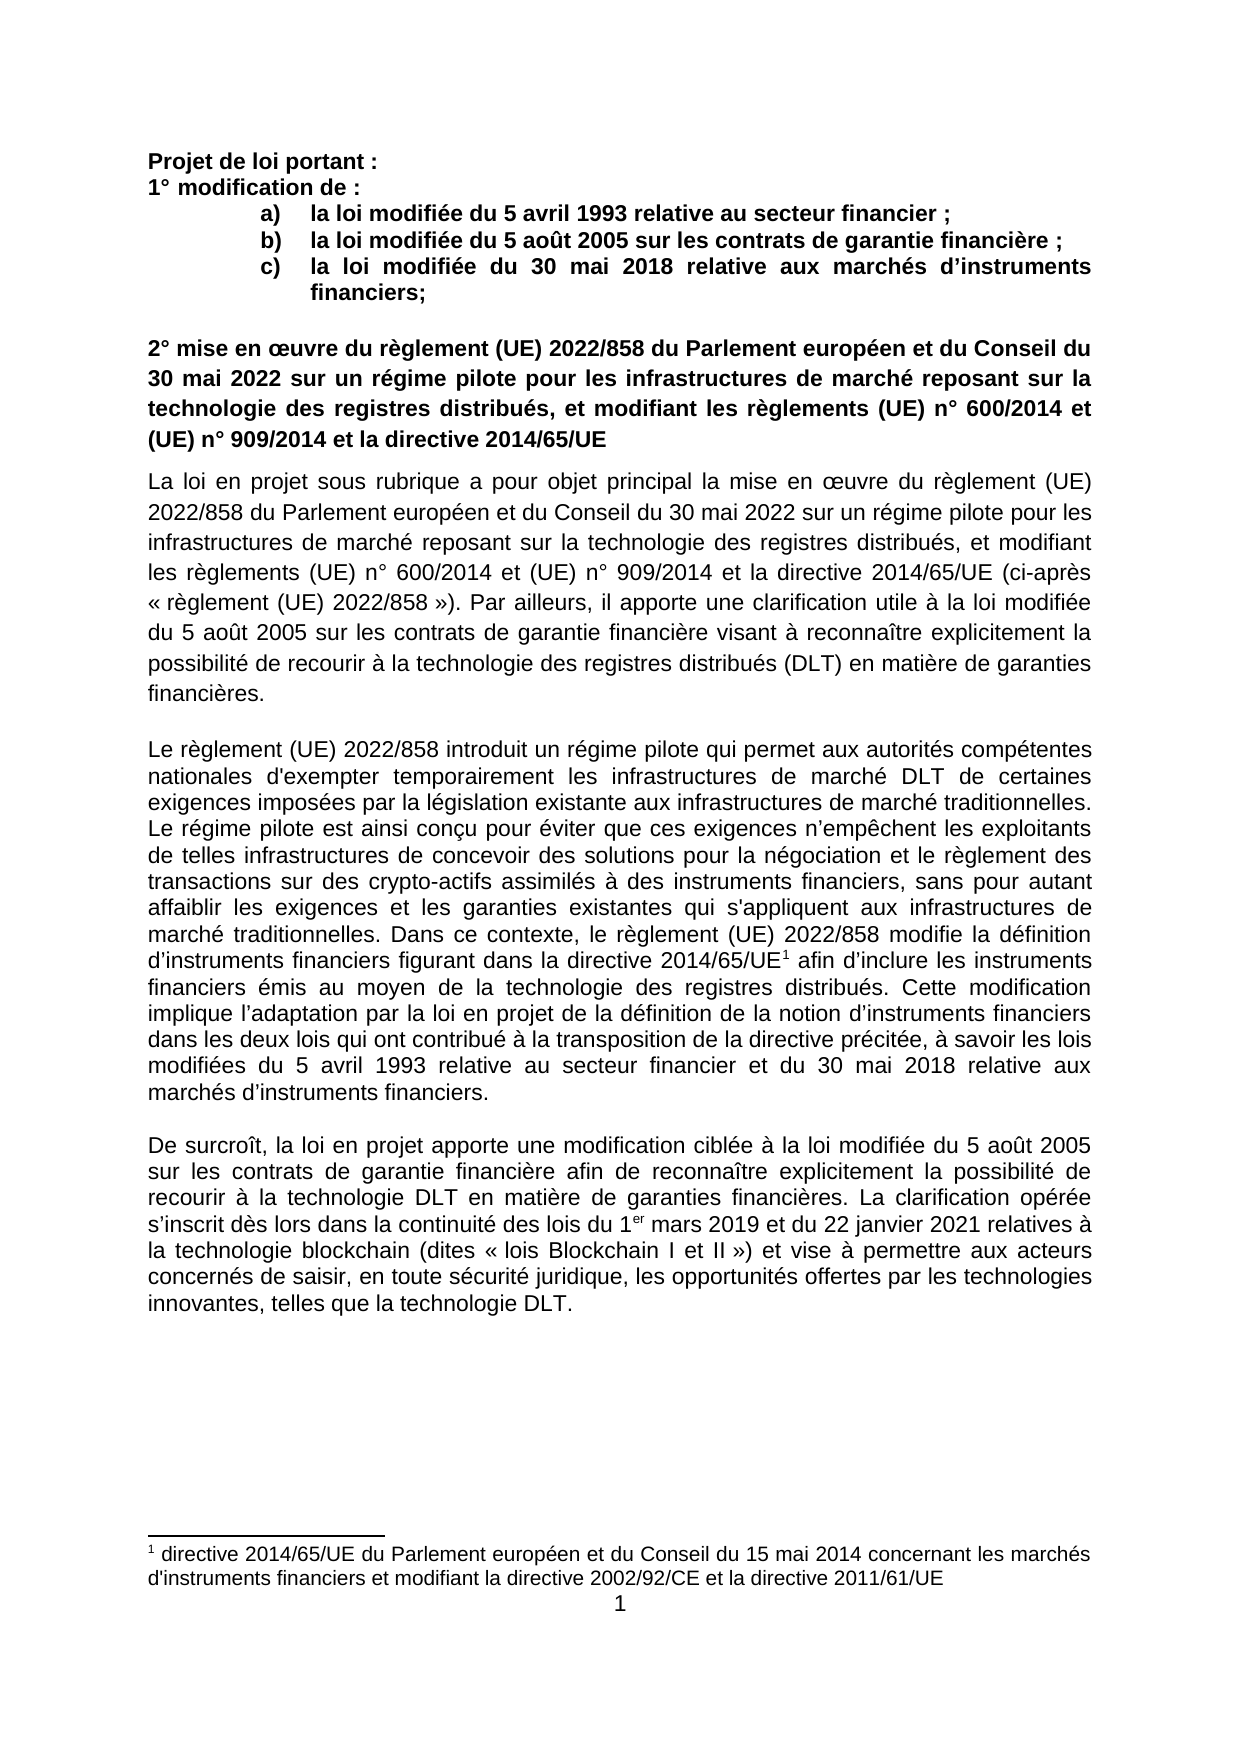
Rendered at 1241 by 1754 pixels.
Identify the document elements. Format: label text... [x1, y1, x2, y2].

text 2° mise en œuvre du règlement (UE) 2022/858 du Parlement européen et du Conseil du 30 mai 2022 sur un régime pilote pour les infrastructures de marché reposant sur la technologie des registres distribués, et modifiant les règlements (UE) n° 600/2014 et (UE) n° 909/2014 et la directive 2014/65/UE [148, 335, 1093, 452]
text 1° modification de : [148, 174, 1093, 200]
text Projet de loi portant : [148, 148, 1093, 174]
text De surcroît, la loi en projet apporte une modification ciblée à la loi modifiée du 5 août 2005 sur les contrats de garantie financière afin de reconnaître explicitement la possibilité de recourir à la technologie DLT en matière de garanties financières. La clarification opérée s’inscrit dès lors dans la continuité des lois du 1er mars 2019 et du 22 janvier 2021 relatives à la technologie blockchain (dites « lois Blockchain I et II ») et vise à permettre aux acteurs concernés de saisir, en toute sécurité juridique, les opportunités offertes par les technologies innovantes, telles que la technologie DLT. [148, 1132, 1093, 1316]
list la loi modifiée du 30 mai 2018 relative aux marchés d’instruments financiers; [260, 253, 1093, 306]
list la loi modifiée du 5 avril 1993 relative au secteur financier ; [260, 200, 1093, 227]
text La loi en projet sous rubrique a pour objet principal la mise en œuvre du règlement (UE) 2022/858 du Parlement européen et du Conseil du 30 mai 2022 sur un régime pilote pour les infrastructures de marché reposant sur la technologie des registres distribués, et modifiant les règlements (UE) n° 600/2014 et (UE) n° 909/2014 et la directive 2014/65/UE (ci-après « règlement (UE) 2022/858 »). Par ailleurs, il apporte une clarification utile à la loi modifiée du 5 août 2005 sur les contrats de garantie financière visant à reconnaître explicitement la possibilité de recourir à la technologie des registres distribués (DLT) en matière de garanties financières. [148, 468, 1093, 706]
list la loi modifiée du 5 août 2005 sur les contrats de garantie financière ; [260, 227, 1093, 253]
text Le règlement (UE) 2022/858 introduit un régime pilote qui permet aux autorités compétentes nationales d'exempter temporairement les infrastructures de marché DLT de certaines exigences imposées par la législation existante aux infrastructures de marché traditionnelles. Le régime pilote est ainsi conçu pour éviter que ces exigences n’empêchent les exploitants de telles infrastructures de concevoir des solutions pour la négociation et le règlement des transactions sur des crypto-actifs assimilés à des instruments financiers, sans pour autant affaiblir les exigences et les garanties existantes qui s'appliquent aux infrastructures de marché traditionnelles. Dans ce contexte, le règlement (UE) 2022/858 modifie la définition d’instruments financiers figurant dans la directive 2014/65/UE afin d’inclure les instruments financiers émis au moyen de la technologie des registres distribués. Cette modification implique l’adaptation par la loi en projet de la définition de la notion d’instruments financiers dans les deux lois qui ont contribué à la transposition de la directive précitée, à savoir les lois modifiées du 5 avril 1993 relative au secteur financier et du 30 mai 2018 relative aux marchés d’instruments financiers. [148, 736, 1093, 1105]
